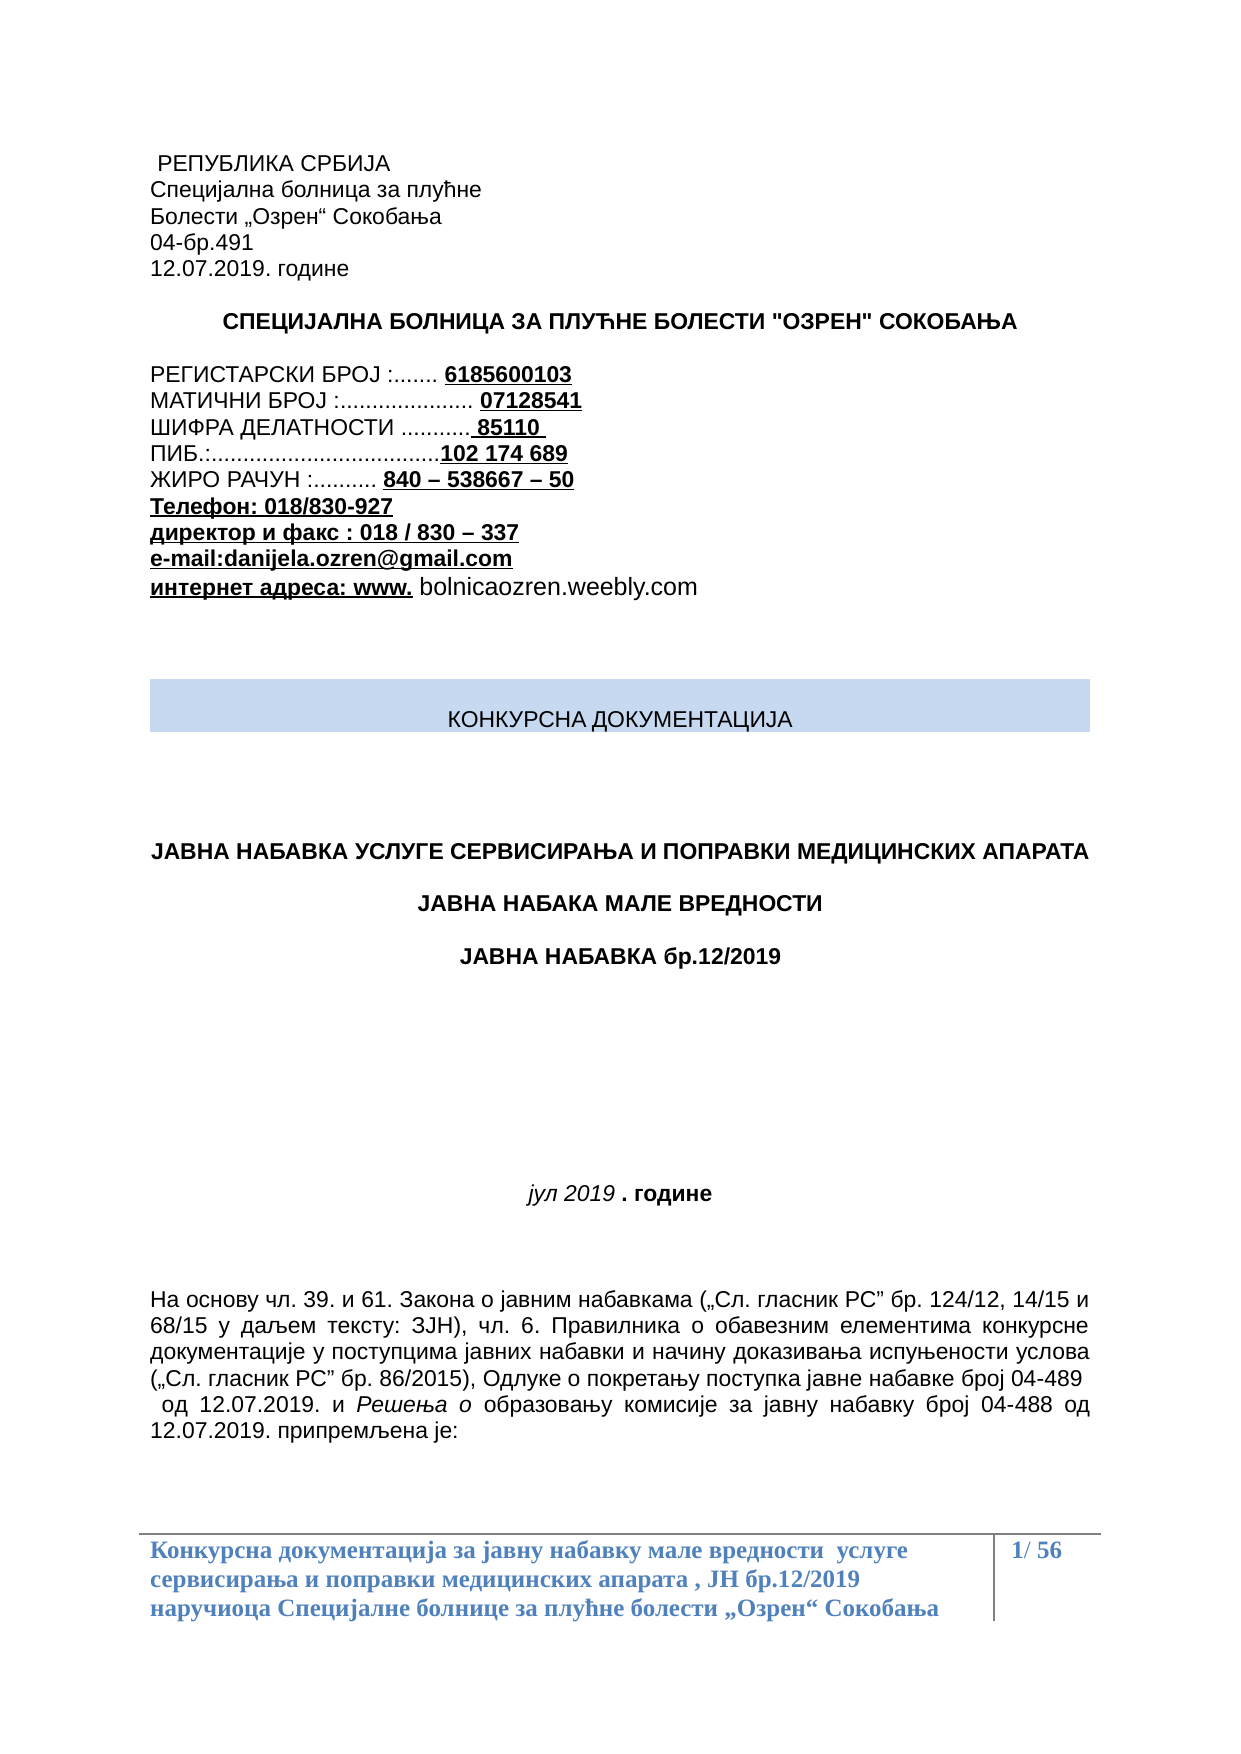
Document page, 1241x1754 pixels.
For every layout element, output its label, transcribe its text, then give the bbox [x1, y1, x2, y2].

text 04-бр.491 [150, 229, 1090, 255]
text директор и факс : 018 / 830 – 337 [150, 519, 1090, 545]
text ЈАВНА НАБАВКА УСЛУГЕ СЕРВИСИРАЊА И ПОПРАВКИ МЕДИЦИНСКИХ АПАРАТА [150, 838, 1090, 864]
text 12.07.2019. године [150, 255, 1090, 282]
text ЈАВНА НАБАВКА бр.12/2019 [150, 943, 1090, 969]
text ШИФРА ДЕЛАТНОСТИ ........... 85110 [150, 413, 1090, 440]
text РЕПУБЛИКА СРБИЈА [150, 150, 1090, 176]
text МATИЧНИ БРОЈ :..................... 07128541 [150, 387, 1090, 413]
text ЖИРО РАЧУН :.......... 840 – 538667 – 50 [150, 466, 1090, 493]
text КОНКУРСНA ДОКУМЕНТАЦИЈA [150, 706, 1090, 732]
text РЕГИСТАРСКИ БРОЈ :....... 6185600103 [150, 361, 1090, 387]
text Специјална болница за плућне [150, 176, 1090, 203]
text Болести „Озрен“ Сокобања [150, 203, 1090, 229]
text oд 12.07.2019. и Решења о образовању комисије за јавну набавку број 04-488 од 12.07.2019. припремљена је: [150, 1391, 1090, 1444]
text интернет адреса: www. bolnicaozren.weebly.com [150, 572, 1090, 600]
text ПИБ.:....................................102 174 689 [150, 440, 1090, 466]
text e-mail:danijela.ozren@gmail.com [150, 545, 1090, 572]
text ЈАВНА НАБАКА МАЛЕ ВРЕДНОСТИ [150, 890, 1090, 917]
text На основу чл. 39. и 61. Закона о јавним набавкама („Сл. гласник РС” бр. 124/12, 14/15 и 68/15 у даљем тексту: ЗЈН), чл. 6. Правилника о обавезним елементима конкурсне документације у поступцима јавних набавки и начину доказивања испуњености услова („Сл. гласник РС” бр. 86/2015), Одлуке о покретању поступка јавне набавке број 04-489 [150, 1286, 1090, 1391]
text СПЕЦИЈАЛНА БОЛНИЦА ЗА ПЛУЋНЕ БОЛЕСТИ "ОЗРЕН" СОКОБАЊА [150, 308, 1090, 334]
text јул 2019 . године [150, 1180, 1090, 1207]
text Телефон: 018/830-927 [150, 493, 1090, 519]
